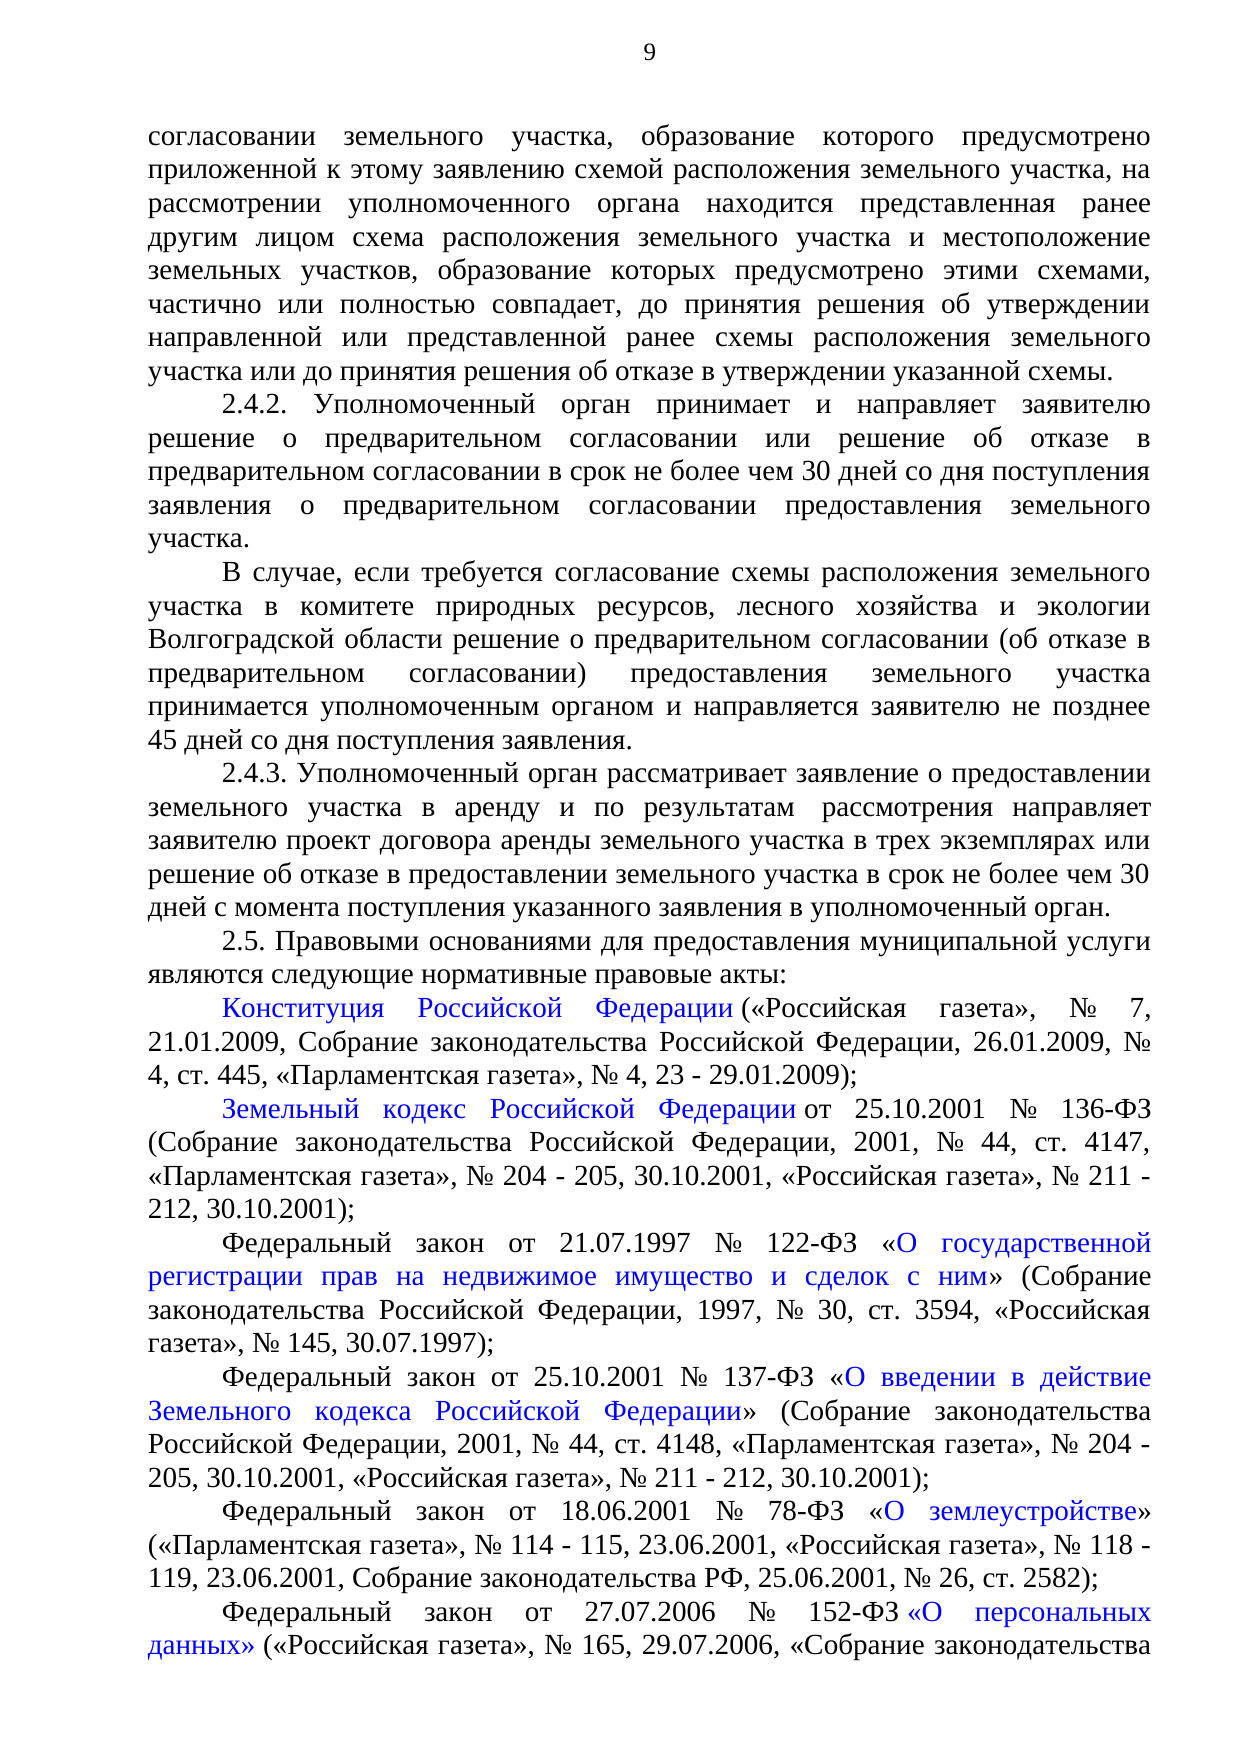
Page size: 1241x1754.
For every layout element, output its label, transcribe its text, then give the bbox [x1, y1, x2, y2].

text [148, 1594, 1152, 1661]
text Федеральный закон от 25.10.2001 № 137-ФЗ «О введении в действие Земельного кодекса Российской Федерации» (Собрание законодательства Российской Федерации, 2001, № 44, ст. 4148, «Парламентская газета», № 204 - 205, 30.10.2001, «Российская газета», № 211 - 212, 30.10.2001); [148, 1359, 1152, 1493]
text Конституция Российской Федерации («Российская газета», № 7, 21.01.2009, Собрание законодательства Российской Федерации, 26.01.2009, № 4, ст. 445, «Парламентская газета», № 4, 23 - 29.01.2009); [148, 990, 1152, 1091]
text 2.4.3. Уполномоченный орган рассматривает заявление о предоставлении земельного участка в аренду и по результатам рассмотрения направляет заявителю проект договора аренды земельного участка в трех экземплярах или решение об отказе в предоставлении земельного участка в срок не более чем 30 дней с момента поступления указанного заявления в уполномоченный орган. [148, 755, 1152, 923]
text 2.5. Правовыми основаниями для предоставления муниципальной услуги являются следующие нормативные правовые акты: [148, 923, 1152, 990]
text Земельный кодекс Российской Федерации от 25.10.2001 № 136-ФЗ (Собрание законодательства Российской Федерации, 2001, № 44, ст. 4147, «Парламентская газета», № 204 - 205, 30.10.2001, «Российская газета», № 211 - 212, 30.10.2001); [148, 1091, 1152, 1225]
text 2.4.2. Уполномоченный орган принимает и направляет заявителю решение о предварительном согласовании или решение об отказе в предварительном согласовании в срок не более чем 30 дней со дня поступления заявления о предварительном согласовании предоставления земельного участка. [148, 386, 1152, 554]
text Федеральный закон от 18.06.2001 № 78-ФЗ «О землеустройстве» («Парламентская газета», № 114 - 115, 23.06.2001, «Российская газета», № 118 - 119, 23.06.2001, Собрание законодательства РФ, 25.06.2001, № 26, ст. 2582); [148, 1493, 1152, 1594]
text В случае, если требуется согласование схемы расположения земельного участка в комитете природных ресурсов, лесного хозяйства и экологии Волгоградской области решение о предварительном согласовании (об отказе в предварительном согласовании) предоставления земельного участка принимается уполномоченным органом и направляется заявителю не позднее 45 дней со дня поступления заявления. [148, 554, 1152, 755]
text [148, 118, 1152, 386]
text Федеральный закон от 21.07.1997 № 122-ФЗ «О государственной регистрации прав на недвижимое имущество и сделок с ним» (Собрание законодательства Российской Федерации, 1997, № 30, ст. 3594, «Российская газета», № 145, 30.07.1997); [148, 1225, 1152, 1359]
